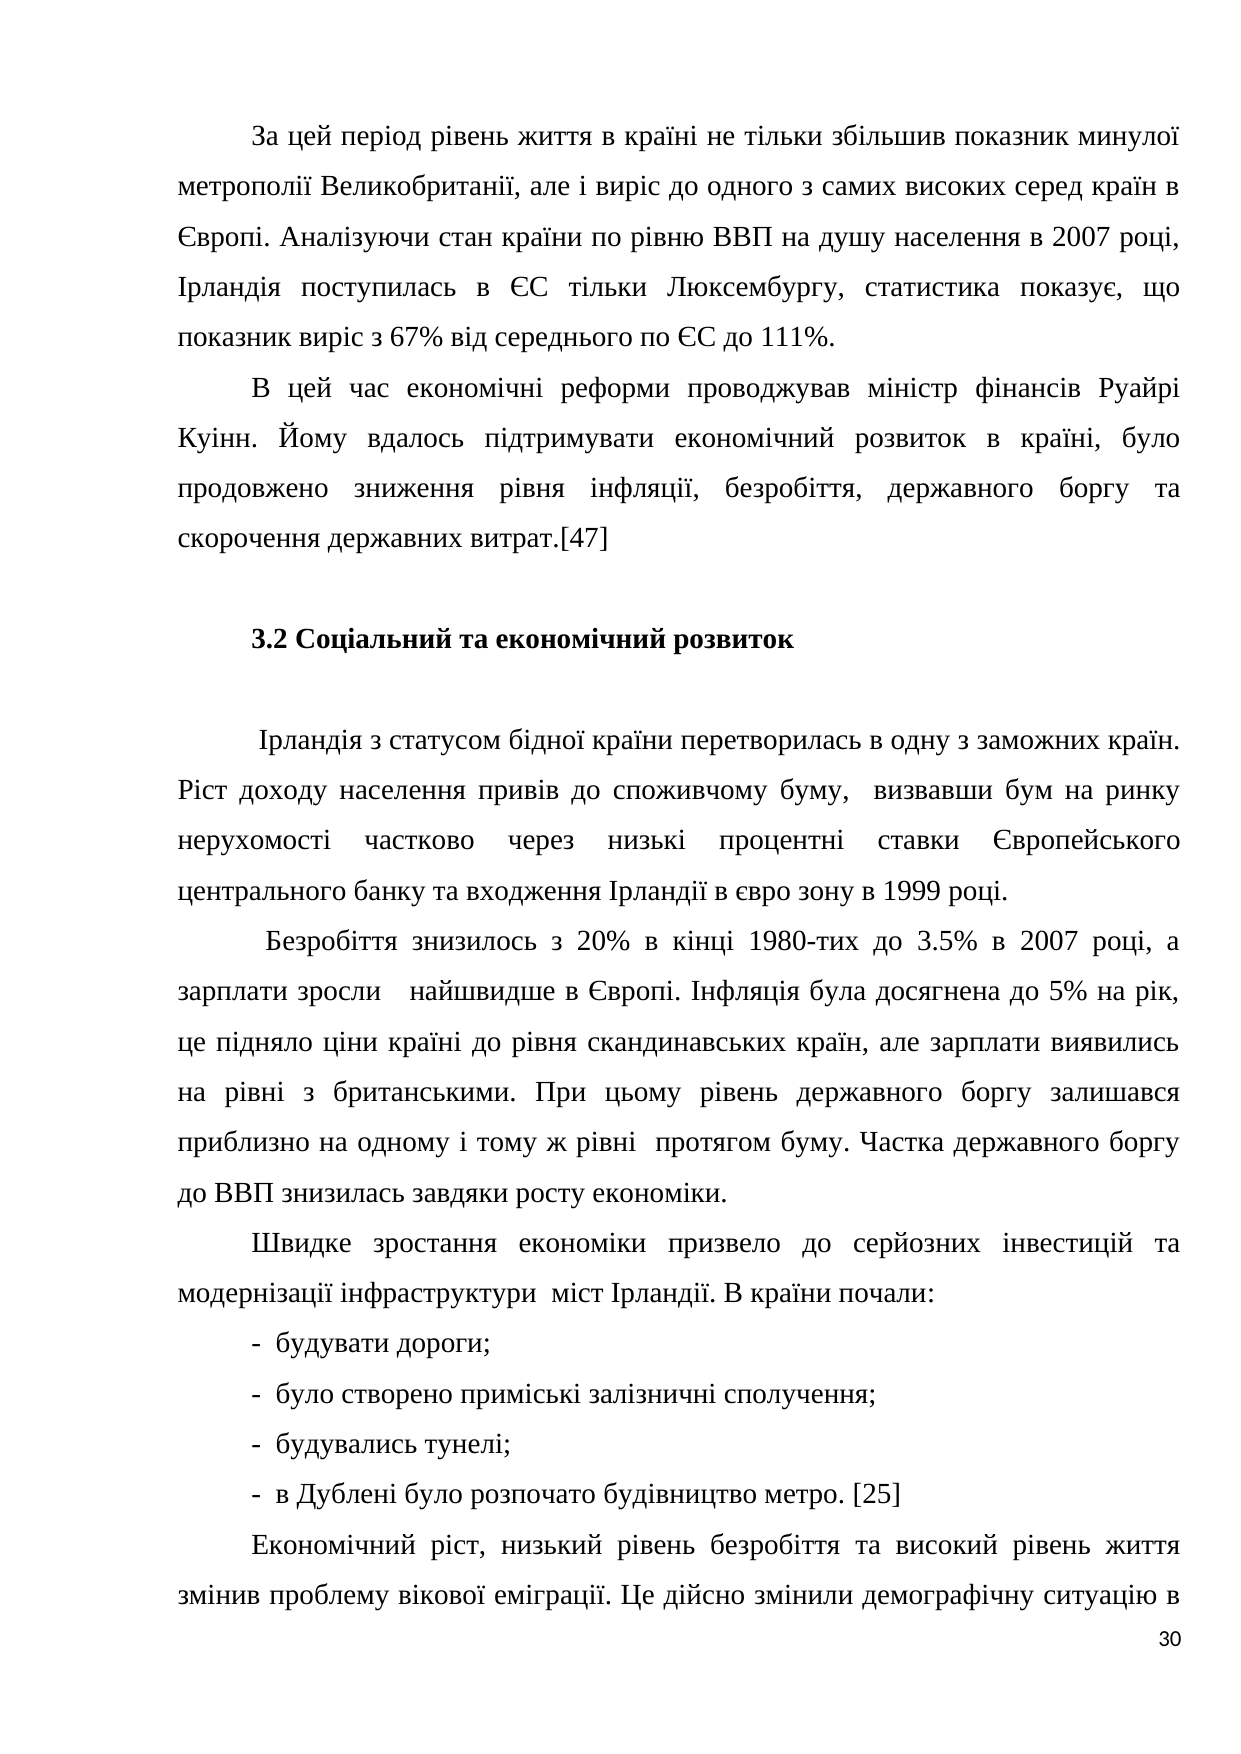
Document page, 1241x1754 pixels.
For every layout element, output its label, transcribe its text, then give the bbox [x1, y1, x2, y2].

text - будувати дороги; [177, 1326, 1181, 1359]
text Безробіття знизилось з 20% в кінці 1980-тих до 3.5% в 2007 році, а зарплати зросли найшвидше в Європі. Інфляція була досягнена до 5% на рік, це підняло ціни країні до рівня скандинавських країн, але зарплати виявились на рівні з британськими. При цьому рівень державного боргу залишався приблизно на одному і тому ж рівні протягом буму. Частка державного боргу до ВВП знизилась завдяки росту економіки. [177, 923, 1181, 1208]
text За цей період рівень життя в країні не тільки збільшив показник минулої метрополії Великобританії, але і виріс до одного з самих високих серед країн в Європі. Аналізуючи стан країни по рівню ВВП на душу населення в 2007 році, Ірландія поступилась в ЄС тільки Люксембургу, статистика показує, що показник виріс з 67% від середнього по ЄС до 111%. [177, 118, 1181, 353]
text 3.2 Соціальний та економічний розвиток [177, 621, 1181, 655]
text Ірландія з статусом бідної країни перетворилась в одну з заможних країн. Ріст доходу населення привів до споживчому буму, визвавши бум на ринку нерухомості частково через низькі процентні ставки Європейського центрального банку та входження Ірландії в євро зону в 1999 році. [177, 722, 1181, 906]
text - будувались тунелі; [177, 1426, 1181, 1460]
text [177, 1527, 1181, 1611]
text - було створено приміські залізничні сполучення; [177, 1376, 1181, 1409]
text - в Дублені було розпочато будівництво метро. [25] [177, 1477, 1181, 1510]
text Швидке зростання економіки призвело до серйозних інвестицій та модернізації інфраструктури міст Ірландії. В країни почали: [177, 1225, 1181, 1309]
text В цей час економічні реформи проводжував міністр фінансів Руайрі Куінн. Йому вдалось підтримувати економічний розвиток в країні, було продовжено зниження рівня інфляції, безробіття, державного боргу та скорочення державних витрат.[47] [177, 370, 1181, 554]
